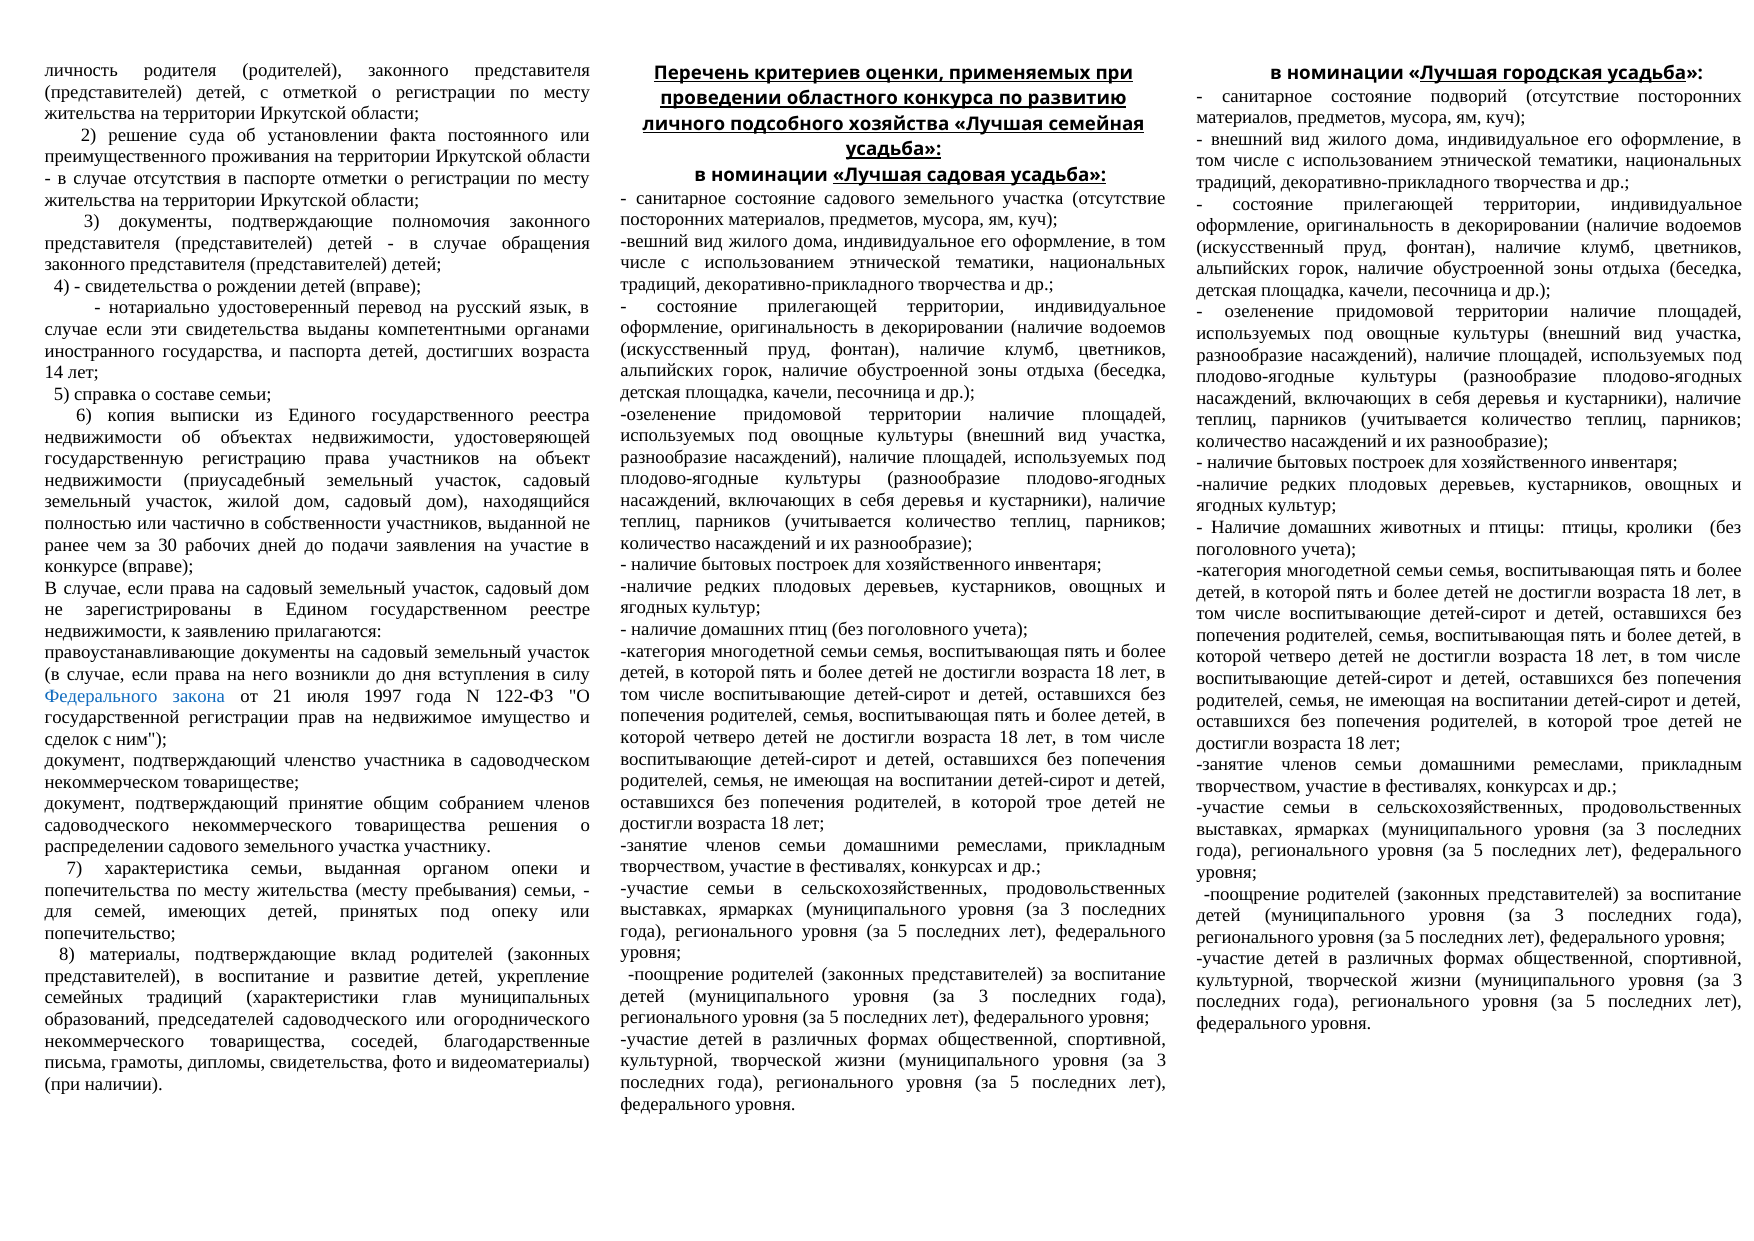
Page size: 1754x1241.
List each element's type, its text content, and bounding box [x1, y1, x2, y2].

text документ, подтверждающий членство участника в садоводческом некоммерческом товариществе; [44, 749, 591, 792]
text - санитарное состояние садового земельного участка (отсутствие посторонних материалов, предметов, мусора, ям, куч); [620, 187, 1166, 230]
text - Наличие домашних животных и птицы: птицы, кролики (без поголовного учета); [1196, 516, 1742, 559]
text - наличие бытовых построек для хозяйственного инвентаря; [620, 553, 1166, 575]
text -озеленение придомовой территории наличие площадей, используемых под овощные культуры (внешний вид участка, разнообразие насаждений), наличие площадей, используемых под плодово-ягодные культуры (разнообразие плодово-ягодных насаждений, включающих в себя деревья и кустарники), наличие теплиц, парников (учитывается количество теплиц, парников; количество насаждений и их разнообразие); [620, 402, 1166, 553]
text -участие семьи в сельскохозяйственных, продовольственных выставках, ярмарках (муниципального уровня (за 3 последних года), регионального уровня (за 5 последних лет), федерального уровня; [620, 877, 1166, 963]
text - внешний вид жилого дома, индивидуальное его оформление, в том числе с использованием этнической тематики, национальных традиций, декоративно-прикладного творчества и др.; [1196, 128, 1742, 192]
text -занятие членов семьи домашними ремеслами, прикладным творчеством, участие в фестивалях, конкурсах и др.; [1196, 753, 1742, 796]
text 3) документы, подтверждающие полномочия законного представителя (представителей) детей - в случае обращения законного представителя (представителей) детей; [44, 210, 591, 275]
text -поощрение родителей (законных представителей) за воспитание детей (муниципального уровня (за 3 последних года), регионального уровня (за 5 последних лет), федерального уровня; [1196, 882, 1742, 947]
text 8) материалы, подтверждающие вклад родителей (законных представителей), в воспитание и развитие детей, укрепление семейных традиций (характеристики глав муниципальных образований, председателей садоводческого или огороднического некоммерческого товарищества, соседей, благодарственные письма, грамоты, дипломы, свидетельства, фото и видеоматериалы) (при наличии). [44, 943, 591, 1094]
text документ, подтверждающий принятие общим собранием членов садоводческого некоммерческого товарищества решения о распределении садового земельного участка участнику. [44, 792, 591, 857]
text -участие детей в различных формах общественной, спортивной, культурной, творческой жизни (муниципального уровня (за 3 последних года), регионального уровня (за 5 последних лет), федерального уровня. [620, 1028, 1166, 1114]
text -занятие членов семьи домашними ремеслами, прикладным творчеством, участие в фестивалях, конкурсах и др.; [620, 834, 1166, 877]
text 4) - свидетельства о рождении детей (вправе); [44, 275, 591, 296]
text -вешний вид жилого дома, индивидуальное его оформление, в том числе с использованием этнической тематики, национальных традиций, декоративно-прикладного творчества и др.; [620, 230, 1166, 294]
text 2) решение суда об установлении факта постоянного или преимущественного проживания на территории Иркутской области - в случае отсутствия в паспорте отметки о регистрации по месту жительства на территории Иркутской области; [44, 124, 591, 210]
text В случае, если права на садовый земельный участок, садовый дом не зарегистрированы в Едином государственном реестре недвижимости, к заявлению прилагаются: [44, 577, 591, 641]
text правоустанавливающие документы на садовый земельный участок (в случае, если права на него возникли до дня вступления в силу Федерального закона от 21 июля 1997 года N 122-ФЗ "О государственной регистрации прав на недвижимое имущество и сделок с ним"); [44, 641, 591, 749]
text -категория многодетной семьи семья, воспитывающая пять и более детей, в которой пять и более детей не достигли возраста 18 лет, в том числе воспитывающие детей-сирот и детей, оставшихся без попечения родителей, семья, воспитывающая пять и более детей, в которой четверо детей не достигли возраста 18 лет, в том числе воспитывающие детей-сирот и детей, оставшихся без попечения родителей, семья, не имеющая на воспитании детей-сирот и детей, оставшихся без попечения родителей, в которой трое детей не достигли возраста 18 лет; [620, 639, 1166, 834]
text -наличие редких плодовых деревьев, кустарников, овощных и ягодных культур; [620, 575, 1166, 618]
text 7) характеристика семьи, выданная органом опеки и попечительства по месту жительства (месту пребывания) семьи, - для семей, имеющих детей, принятых под опеку или попечительство; [44, 857, 591, 943]
text - состояние прилегающей территории, индивидуальное оформление, оригинальность в декорировании (наличие водоемов (искусственный пруд, фонтан), наличие клумб, цветников, альпийских горок, наличие обустроенной зоны отдыха (беседка, детская площадка, качели, песочница и др.); [620, 294, 1166, 402]
text в номинации «Лучшая городская усадьба»: [1196, 59, 1742, 85]
text Перечень критериев оценки, применяемых при проведении областного конкурса по развитию личного подсобного хозяйства «Лучшая семейная усадьба»: [620, 59, 1166, 161]
text -наличие редких плодовых деревьев, кустарников, овощных и ягодных культур; [1196, 473, 1742, 516]
text в номинации «Лучшая садовая усадьба»: [620, 161, 1166, 187]
text 6) копия выписки из Единого государственного реестра недвижимости об объектах недвижимости, удостоверяющей государственную регистрацию права участников на объект недвижимости (приусадебный земельный участок, садовый земельный участок, жилой дом, садовый дом), находящийся полностью или частично в собственности участников, выданной не ранее чем за 30 рабочих дней до подачи заявления на участие в конкурсе (вправе); [44, 404, 591, 577]
text - состояние прилегающей территории, индивидуальное оформление, оригинальность в декорировании (наличие водоемов (искусственный пруд, фонтан), наличие клумб, цветников, альпийских горок, наличие обустроенной зоны отдыха (беседка, детская площадка, качели, песочница и др.); [1196, 192, 1742, 300]
text -поощрение родителей (законных представителей) за воспитание детей (муниципального уровня (за 3 последних года), регионального уровня (за 5 последних лет), федерального уровня; [620, 963, 1166, 1028]
text -категория многодетной семьи семья, воспитывающая пять и более детей, в которой пять и более детей не достигли возраста 18 лет, в том числе воспитывающие детей-сирот и детей, оставшихся без попечения родителей, семья, воспитывающая пять и более детей, в которой четверо детей не достигли возраста 18 лет, в том числе воспитывающие детей-сирот и детей, оставшихся без попечения родителей, семья, не имеющая на воспитании детей-сирот и детей, оставшихся без попечения родителей, в которой трое детей не достигли возраста 18 лет; [1196, 559, 1742, 753]
text -участие детей в различных формах общественной, спортивной, культурной, творческой жизни (муниципального уровня (за 3 последних года), регионального уровня (за 5 последних лет), федерального уровня. [1196, 947, 1742, 1033]
text - наличие домашних птиц (без поголовного учета); [620, 618, 1166, 639]
text - санитарное состояние подворий (отсутствие посторонних материалов, предметов, мусора, ям, куч); [1196, 85, 1742, 128]
text - нотариально удостоверенный перевод на русский язык, в случае если эти свидетельства выданы компетентными органами иностранного государства, и паспорта детей, достигших возраста 14 лет; [44, 296, 591, 383]
text 5) справка о составе семьи; [44, 383, 591, 404]
text - наличие бытовых построек для хозяйственного инвентаря; [1196, 451, 1742, 473]
text - озеленение придомовой территории наличие площадей, используемых под овощные культуры (внешний вид участка, разнообразие насаждений), наличие площадей, используемых под плодово-ягодные культуры (разнообразие плодово-ягодных насаждений, включающих в себя деревья и кустарники), наличие теплиц, парников (учитывается количество теплиц, парников; количество насаждений и их разнообразие); [1196, 300, 1742, 451]
text -участие семьи в сельскохозяйственных, продовольственных выставках, ярмарках (муниципального уровня (за 3 последних года), регионального уровня (за 5 последних лет), федерального уровня; [1196, 796, 1742, 882]
